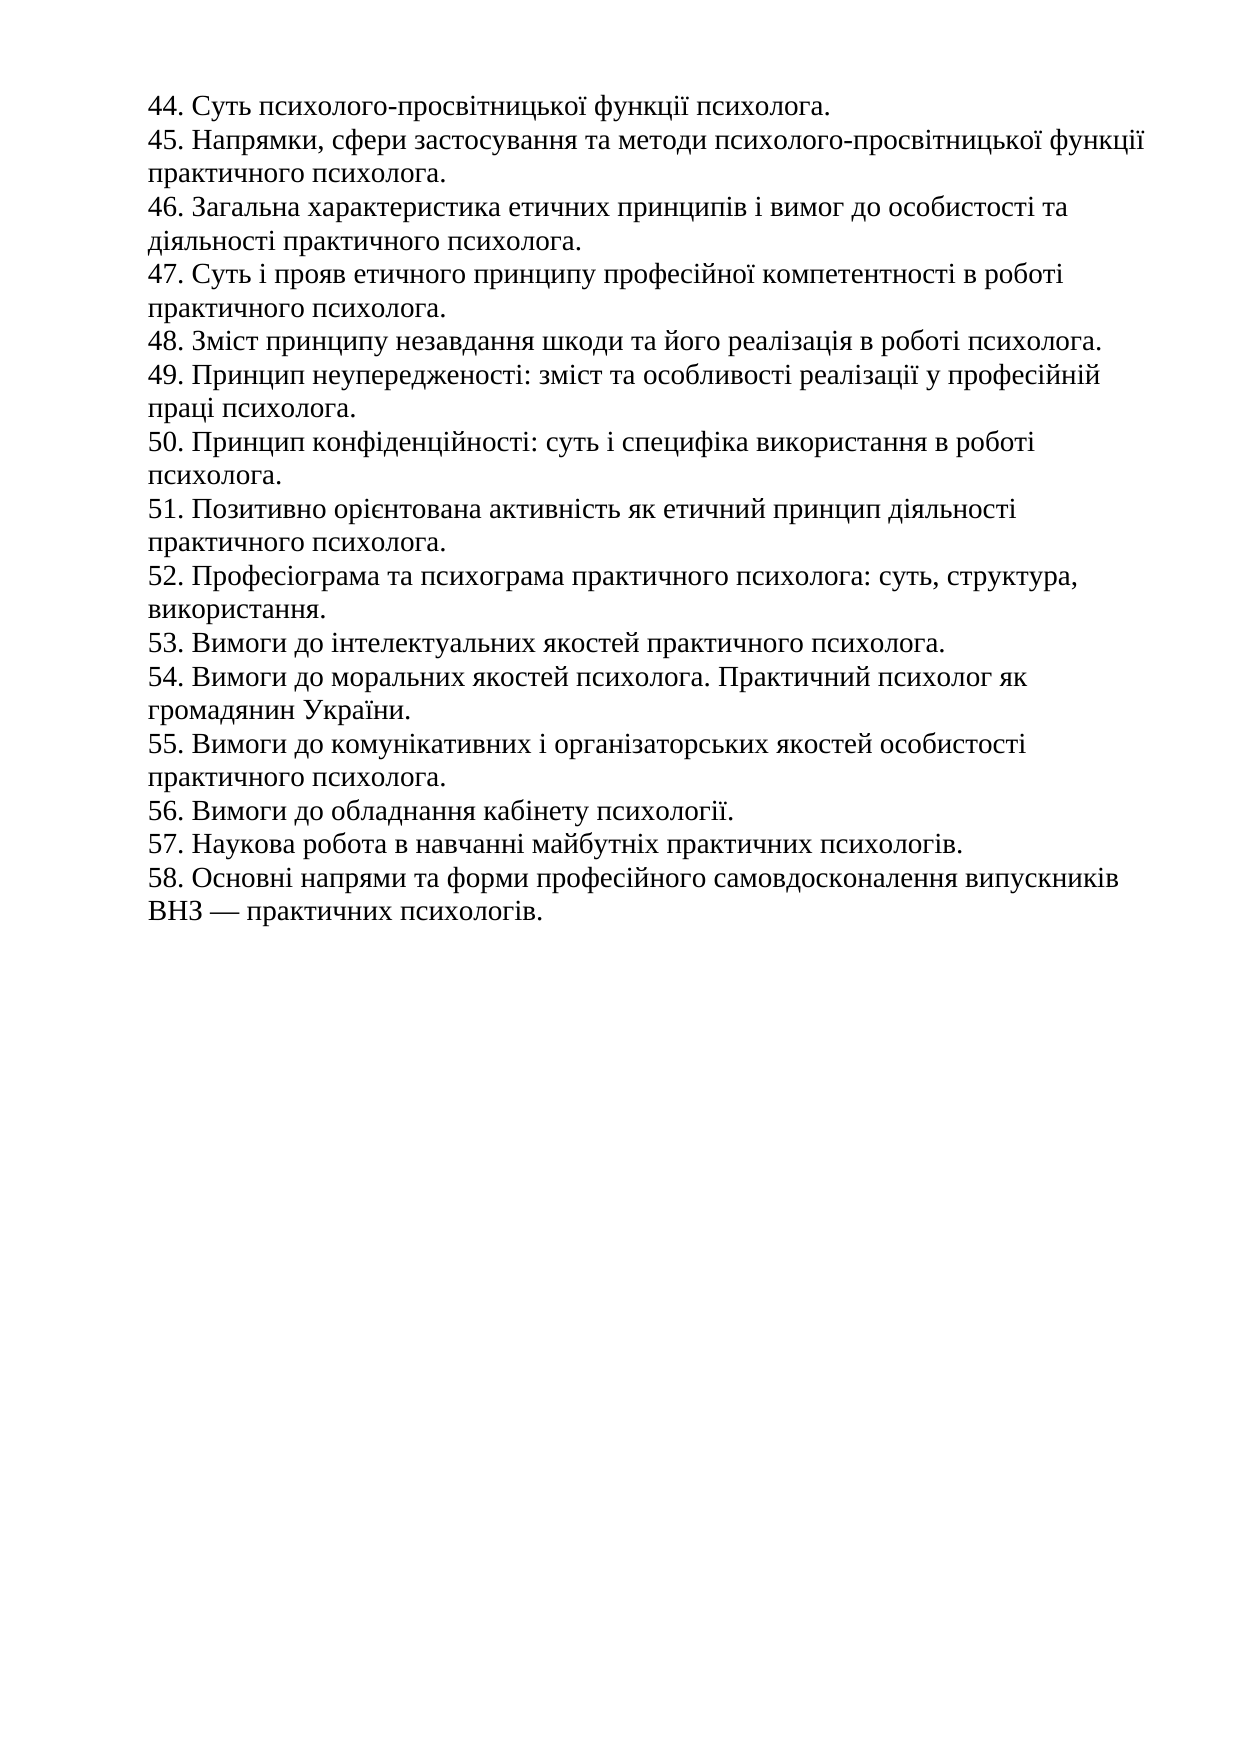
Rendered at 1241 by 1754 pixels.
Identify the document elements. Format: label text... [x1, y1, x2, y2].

text 45. Напрямки, сфери застосування та методи психолого-просвітницької функції практичного психолога. [148, 122, 1152, 189]
text 56. Вимоги до обладнання кабінету психології. [148, 793, 1152, 826]
text 55. Вимоги до комунікативних і організаторських якостей особистості практичного психолога. [148, 726, 1152, 793]
text 47. Суть і прояв етичного принципу професійної компетентності в роботі практичного психолога. [148, 256, 1152, 323]
text 57. Наукова робота в навчанні майбутніх практичних психологів. [148, 826, 1152, 860]
text 49. Принцип неупередженості: зміст та особливості реалізації у професійній праці психолога. [148, 357, 1152, 424]
text 58. Основні напрями та форми професійного самовдосконалення випускників ВНЗ — практичних психологів. [148, 860, 1152, 927]
text 54. Вимоги до моральних якостей психолога. Практичний психолог як громадянин України. [148, 659, 1152, 726]
text 46. Загальна характеристика етичних принципів і вимог до особистості та діяльності практичного психолога. [148, 189, 1152, 256]
text 51. Позитивно орієнтована активність як етичний принцип діяльності практичного психолога. [148, 491, 1152, 558]
text 52. Професіограма та психограма практичного психолога: суть, структура, використання. [148, 558, 1152, 625]
text 50. Принцип конфіденційності: суть і специфіка використання в роботі психолога. [148, 424, 1152, 491]
text 44. Суть психолого-просвітницької функції психолога. [148, 88, 1152, 122]
text 53. Вимоги до інтелектуальних якостей практичного психолога. [148, 625, 1152, 659]
text 48. Зміст принципу незавдання шкоди та його реалізація в роботі психолога. [148, 323, 1152, 357]
